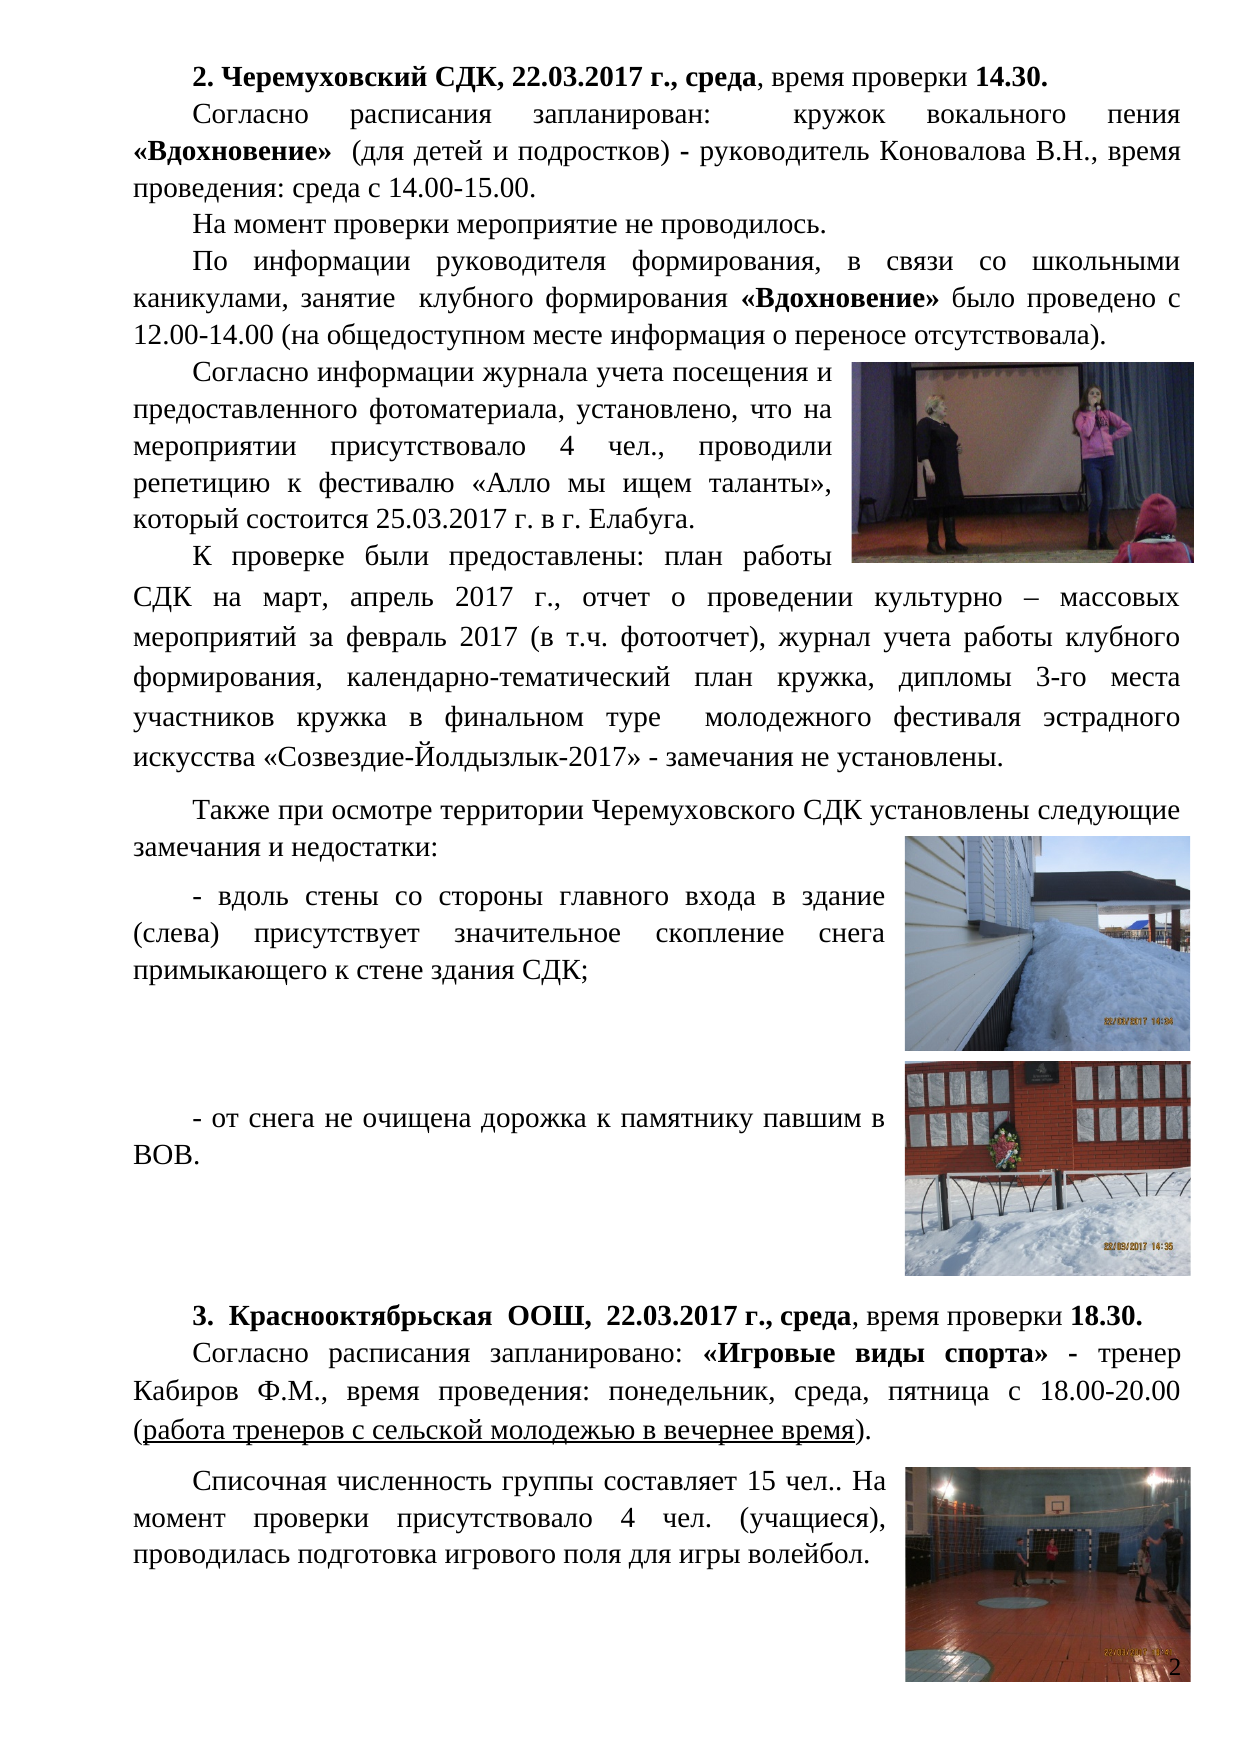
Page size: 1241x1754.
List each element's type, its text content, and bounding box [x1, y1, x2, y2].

text 3. Краснооктябрьская ООШ, г., среда, время проверки 18.30. [133, 1298, 1181, 1331]
text Согласно расписания запланирован: кружок вокального пения «Вдохновение» (для детей и подростков) - руководитель Коновалова В.Н., время проведения: среда с 14.00-15.00. [133, 96, 1181, 203]
picture [905, 1467, 1191, 1682]
picture [904, 1061, 1191, 1276]
text Также при осмотре территории Черемуховского СДК установлены следующие замечания и недостатки: [133, 792, 1181, 863]
picture [904, 836, 1191, 1051]
text На момент проверки мероприятие не проводилось. [133, 207, 1181, 240]
text По информации руководителя формирования, в связи со школьными каникулами, занятие клубного формирования «Вдохновение» было проведено с 12.00-14.00 (на общедоступном месте информация о переносе отсутствовала). [133, 243, 1181, 351]
picture [851, 362, 1194, 563]
text К проверке были предоставлены: план работы СДК на март, апрель 2017 г., отчет о проведении культурно – массовых мероприятий за февраль 2017 (в т.ч. фотоотчет), журнал учета работы клубного формирования, календарно-тематический план кружка, дипломы 3-го места участников кружка в финальном туре молодежного фестиваля эстрадного искусства «Созвездие-Йолдызлык-2017» - замечания не установлены. [133, 538, 1181, 773]
text - вдоль стены со стороны главного входа в здание (слева) присутствует значительное скопление снега примыкающего к стене здания СДК; [133, 878, 904, 986]
text Списочная численность группы составляет 15 чел.. На момент проверки присутствовало 4 чел. (учащиеся), проводилась подготовка игрового поля для игры волейбол. [133, 1463, 1181, 1570]
text 2. Черемуховский СДК, 22.03.2017 г., среда, время проверки 14.30. [133, 59, 1181, 93]
text - от снега не очищена дорожка к памятнику павшим в ВОВ. [133, 1100, 904, 1171]
text Согласно расписания запланировано: «Игровые виды спорта» - тренер Кабиров Ф.М., время проведения: понедельник, среда, пятница с 18.00-20.00 (работа тренеров с сельской молодежью в вечернее время). [133, 1335, 1181, 1445]
